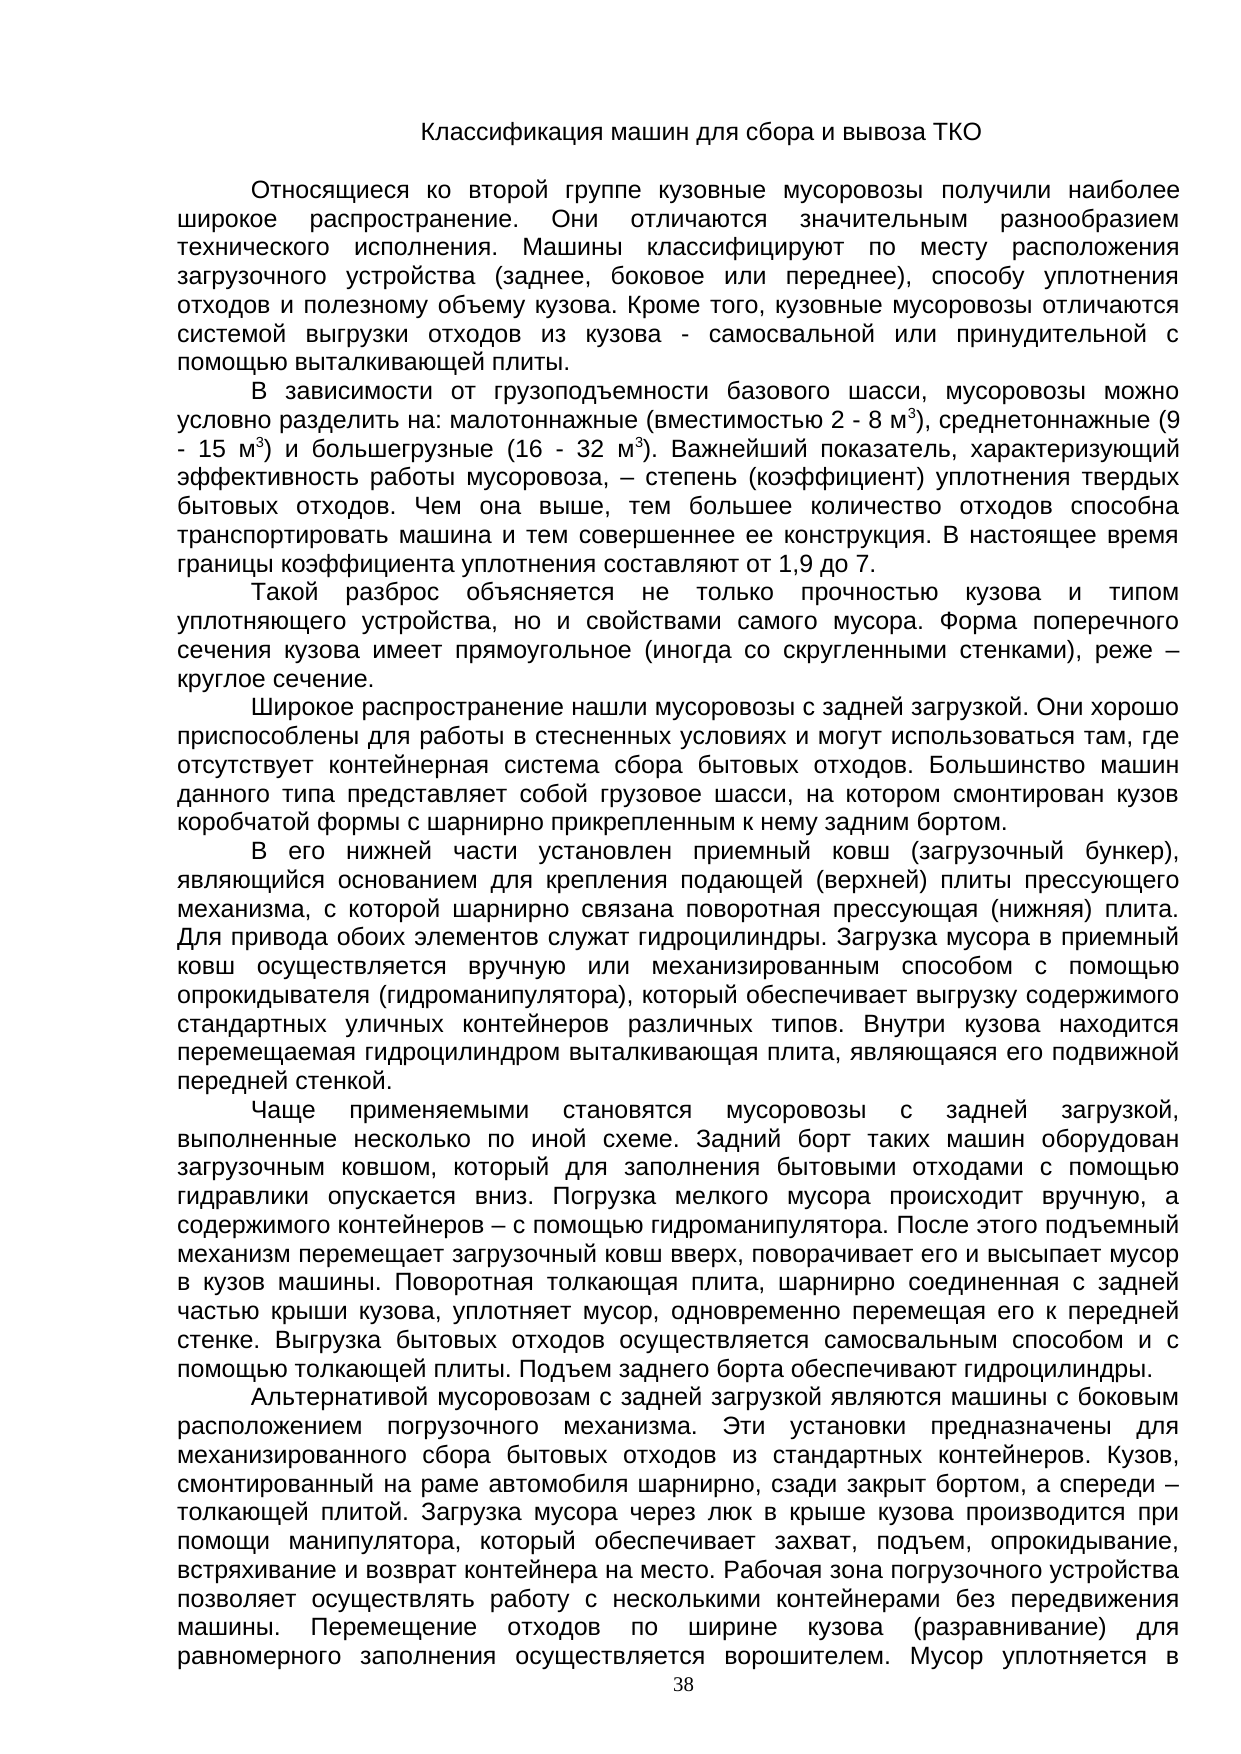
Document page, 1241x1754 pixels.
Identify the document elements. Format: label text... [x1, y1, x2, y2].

text Такой разброс объясняется не только прочностью кузова и типом уплотняющего устройства, но и свойствами самого мусора. Форма поперечного сечения кузова имеет прямоугольное (иногда со скругленными стенками), реже – круглое сечение. [177, 577, 1180, 692]
text Относящиеся ко второй группе кузовные мусоровозы получили наиболее широкое распространение. Они отличаются значительным разнообразием технического исполнения. Машины классифицируют по месту расположения загрузочного устройства (заднее, боковое или переднее), способу уплотнения отходов и полезному объему кузова. Кроме того, кузовные мусоровозы отличаются системой выгрузки отходов из кузова - самосвальной или принудительной с помощью выталкивающей плиты. [177, 175, 1180, 376]
text Широкое распространение нашли мусоровозы с задней загрузкой. Они хорошо приспособлены для работы в стесненных условиях и могут использоваться там, где отсутствует контейнерная система сбора бытовых отходов. Большинство машин данного типа представляет собой грузовое шасси, на котором смонтирован кузов коробчатой формы с шарнирно прикрепленным к нему задним бортом. [177, 692, 1180, 836]
text Чаще применяемыми становятся мусоровозы с задней загрузкой, выполненные несколько по иной схеме. Задний борт таких машин оборудован загрузочным ковшом, который для заполнения бытовыми отходами с помощью гидравлики опускается вниз. Погрузка мелкого мусора происходит вручную, а содержимого контейнеров – с помощью гидроманипулятора. После этого подъемный механизм перемещает загрузочный ковш вверх, поворачивает его и высыпает мусор в кузов машины. Поворотная толкающая плита, шарнирно соединенная с задней частью крыши кузова, уплотняет мусор, одновременно перемещая его к передней стенке. Выгрузка бытовых отходов осуществляется самосвальным способом и с помощью толкающей плиты. Подъем заднего борта обеспечивают гидроцилиндры. [177, 1095, 1180, 1382]
text В его нижней части установлен приемный ковш (загрузочный бункер), являющийся основанием для крепления подающей (верхней) плиты прессующего механизма, с которой шарнирно связана поворотная прессующая (нижняя) плита. Для привода обоих элементов служат гидроцилиндры. Загрузка мусора в приемный ковш осуществляется вручную или механизированным способом с помощью опрокидывателя (гидроманипулятора), который обеспечивает выгрузку содержимого стандартных уличных контейнеров различных типов. Внутри кузова находится перемещаемая гидроцилиндром выталкивающая плита, являющаяся его подвижной передней стенкой. [177, 836, 1180, 1095]
text Классификация машин для сбора и вывоза ТКО [177, 117, 1152, 146]
text В зависимости от грузоподъемности базового шасси, мусоровозы можно условно разделить на: малотоннажные (вместимостью 2 - 8 м3), среднетоннажные (9 - 15 м3) и большегрузные (16 - 32 м3). Важнейший показатель, характеризующий эффективность работы мусоровоза, – степень (коэффициент) уплотнения твердых бытовых отходов. Чем она выше, тем большее количество отходов способна транспортировать машина и тем совершеннее ее конструкция. В настоящее время границы коэффициента уплотнения составляют от 1,9 до 7. [177, 376, 1180, 577]
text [177, 1382, 1180, 1670]
